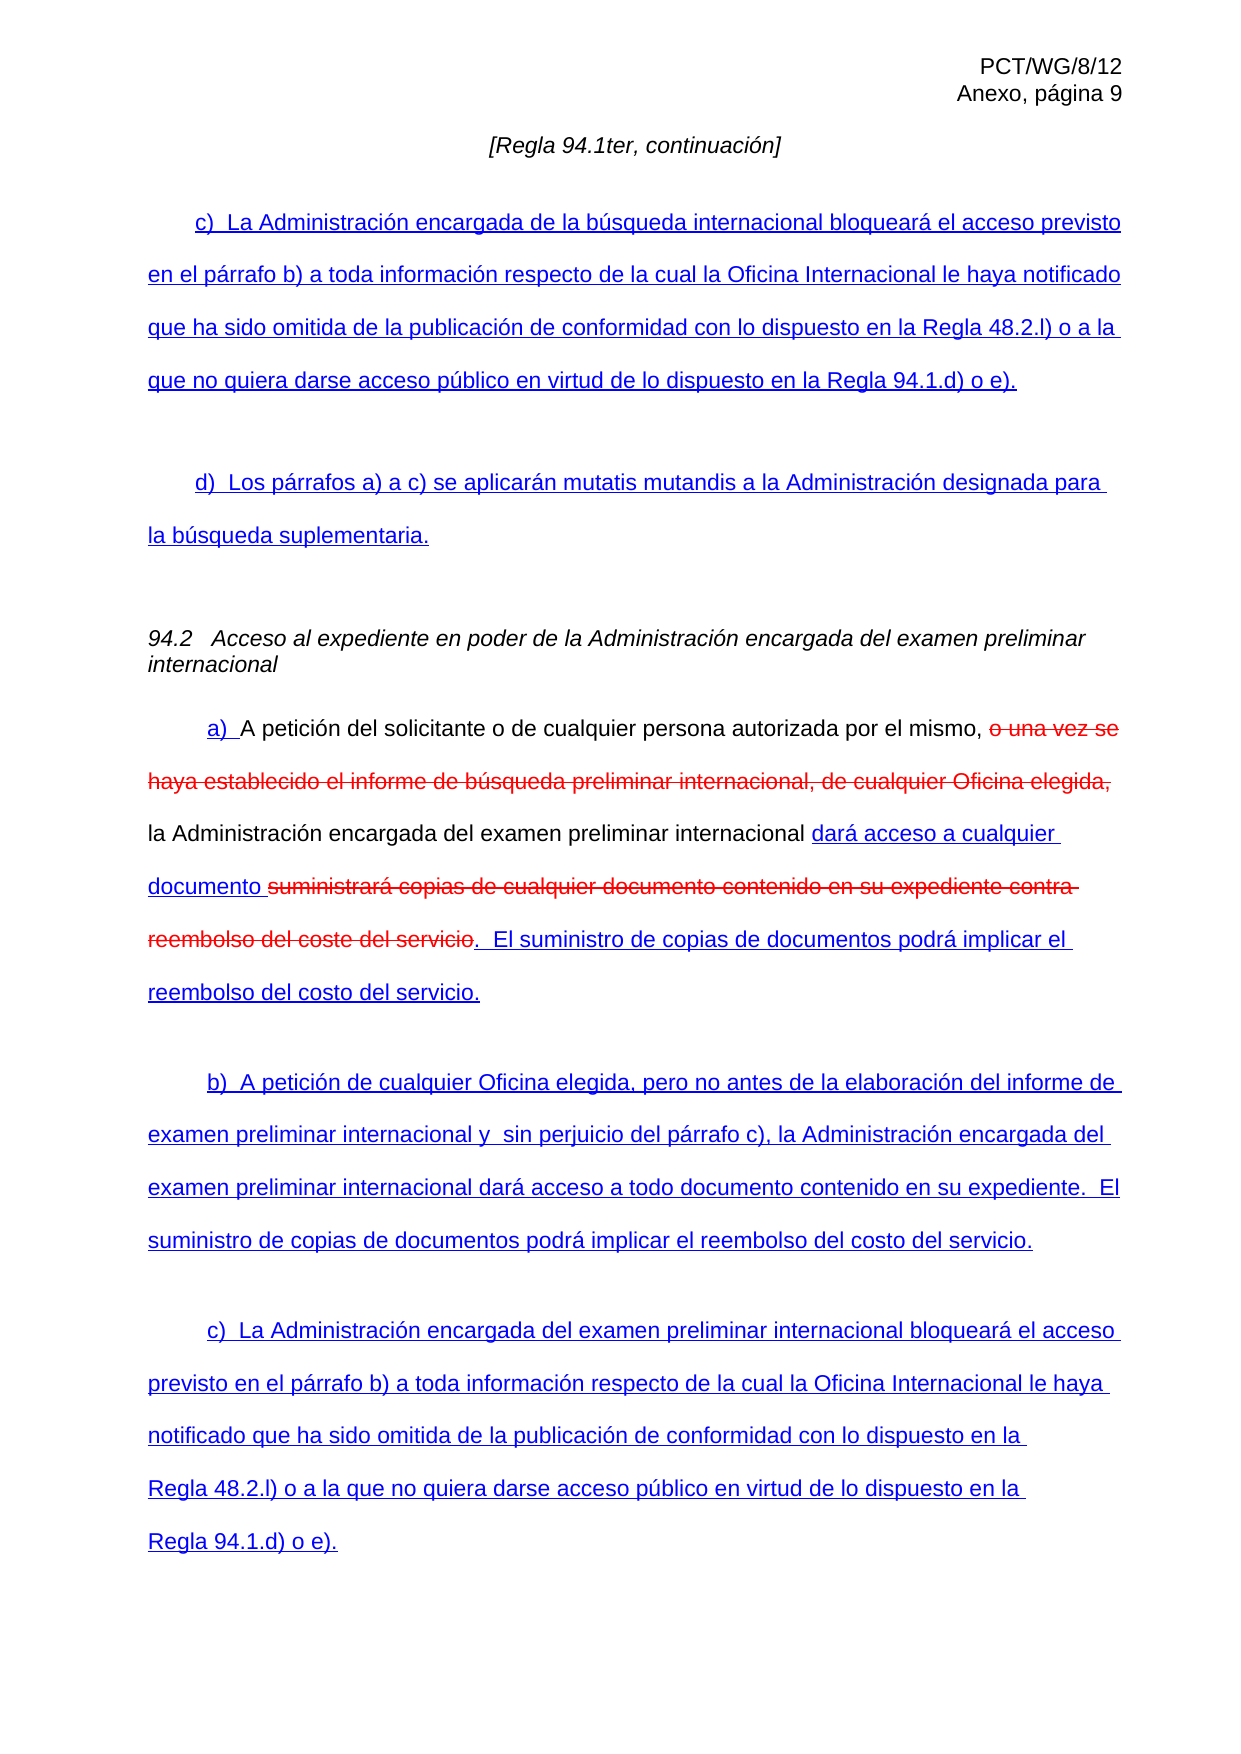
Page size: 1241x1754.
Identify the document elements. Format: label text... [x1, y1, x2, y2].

text c) La Administración encargada de la búsqueda internacional bloqueará el acceso previsto en el párrafo b) a toda información respecto de la cual la Oficina Internacional le haya notificado que ha sido omitida de la publicación de conformidad con lo dispuesto en la Regla 48.2.l) o a la que no quiera darse acceso público en virtud de lo dispuesto en la Regla 94.1.d) o e). [148, 208, 1122, 393]
text d) Los párrafos a) a c) se aplicarán mutatis mutandis a la Administración designada para la búsqueda suplementaria. [148, 469, 1122, 548]
text a) A petición del solicitante o de cualquier persona autorizada por el mismo, o una vez se haya establecido el informe de búsqueda preliminar internacional, de cualquier Oficina elegida, la Administración encargada del examen preliminar internacional dará acceso a cualquier documento suministrará copias de cualquier documento contenido en su expediente contra reembolso del coste del servicio. El suministro de copias de documentos podrá implicar el reembolso del costo del servicio. [148, 715, 1122, 1005]
text b) A petición de cualquier Oficina elegida, pero no antes de la elaboración del informe de examen preliminar internacional y sin perjuicio del párrafo c), la Administración encargada del examen preliminar internacional dará acceso a todo documento contenido en su expediente. El suministro de copias de documentos podrá implicar el reembolso del costo del servicio. [148, 1069, 1122, 1253]
subtitle 94.2 Acceso al expediente en poder de la Administración encargada del examen preliminar internacional [148, 625, 1122, 677]
subtitle [Regla 94.1ter, continuación] [148, 132, 1122, 158]
text c) La Administración encargada del examen preliminar internacional bloqueará el acceso previsto en el párrafo b) a toda información respecto de la cual la Oficina Internacional le haya notificado que ha sido omitida de la publicación de conformidad con lo dispuesto en la Regla 48.2.l) o a la que no quiera darse acceso público en virtud de lo dispuesto en la Regla 94.1.d) o e). [148, 1317, 1122, 1554]
